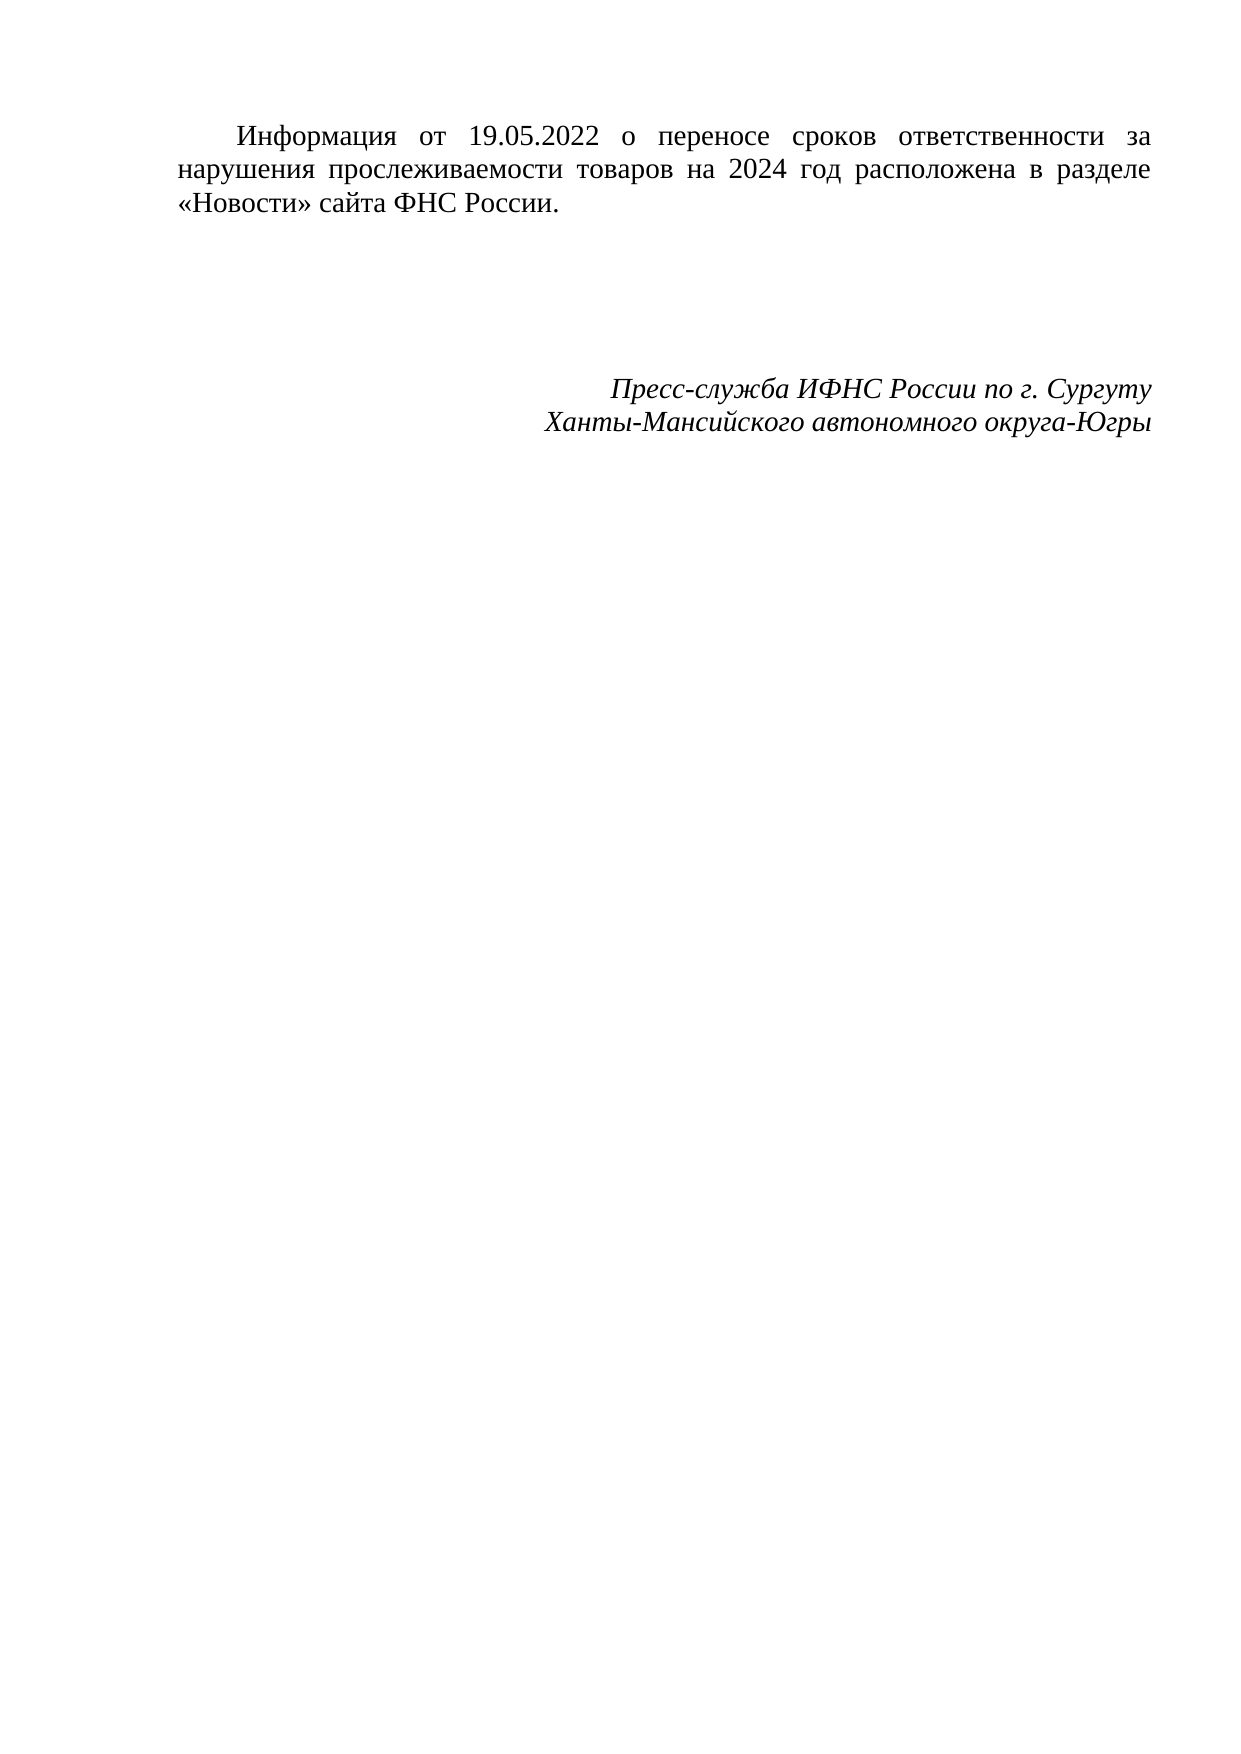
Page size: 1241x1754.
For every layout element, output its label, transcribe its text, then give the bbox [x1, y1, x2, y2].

text Информация от 19.05.2022 о переносе сроков ответственности за нарушения прослеживаемости товаров на 2024 год расположена в разделе «Новости» сайта ФНС России. [177, 118, 1152, 219]
text Пресс-служба ИФНС России по г. Сургуту [177, 371, 1152, 404]
text Ханты-Мансийского автономного округа-Югры [177, 404, 1152, 438]
